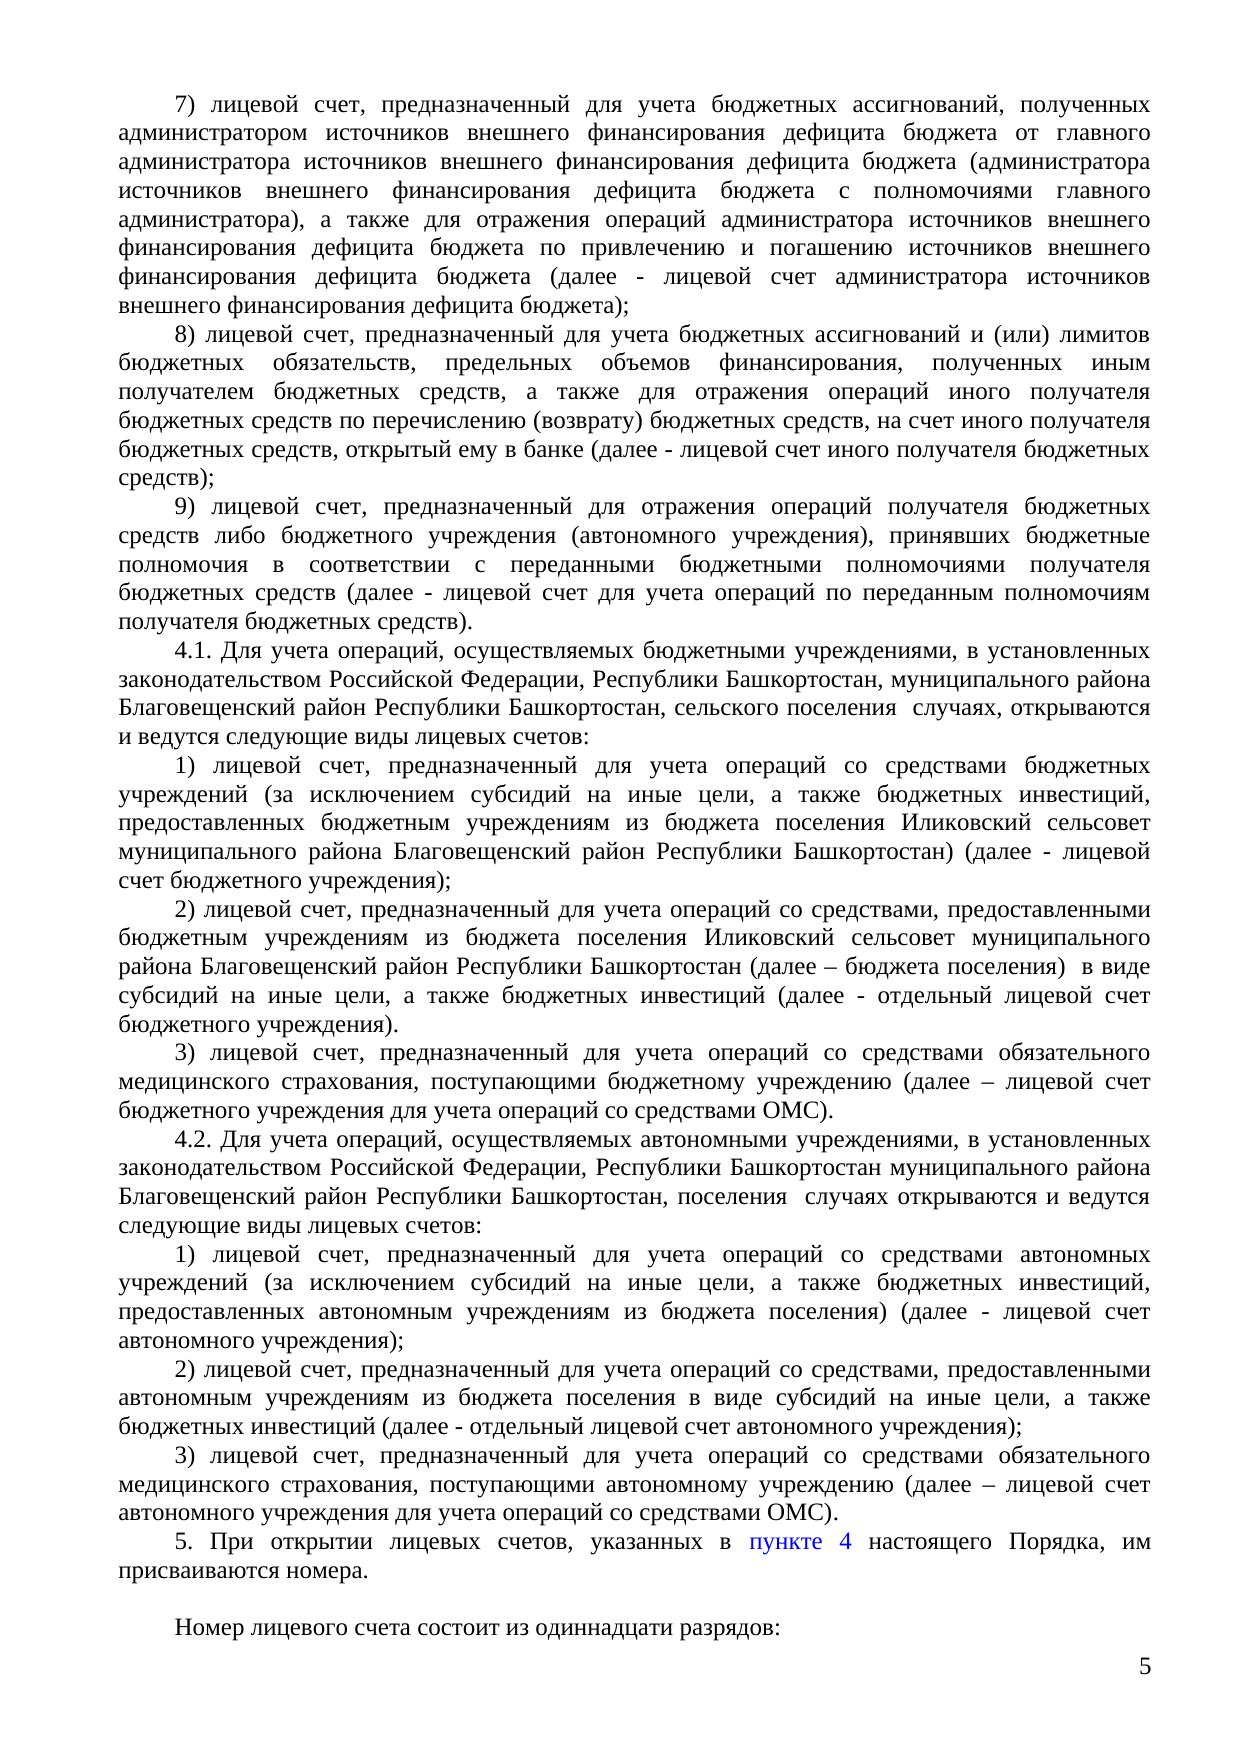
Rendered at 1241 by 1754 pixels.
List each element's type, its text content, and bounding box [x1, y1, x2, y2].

text 1) лицевой счет, предназначенный для учета операций со средствами автономных учреждений (за исключением субсидий на иные цели, а также бюджетных инвестиций, предоставленных автономным учреждениям из бюджета поселения) (далее - лицевой счет автономного учреждения); [118, 1239, 1152, 1354]
text 1) лицевой счет, предназначенный для учета операций со средствами бюджетных учреждений (за исключением субсидий на иные цели, а также бюджетных инвестиций, предоставленных бюджетным учреждениям из бюджета поселения Иликовский сельсовет муниципального района Благовещенский район Республики Башкортостан) (далее - лицевой счет бюджетного учреждения); [118, 750, 1152, 894]
text 7) лицевой счет, предназначенный для учета бюджетных ассигнований, полученных администратором источников внешнего финансирования дефицита бюджета от главного администратора источников внешнего финансирования дефицита бюджета (администратора источников внешнего финансирования дефицита бюджета с полномочиями главного администратора), а также для отражения операций администратора источников внешнего финансирования дефицита бюджета по привлечению и погашению источников внешнего финансирования дефицита бюджета (далее - лицевой счет администратора источников внешнего финансирования дефицита бюджета); [118, 89, 1152, 319]
text 4.2. Для учета операций, осуществляемых автономными учреждениями, в установленных законодательством Российской Федерации, Республики Башкортостан муниципального района Благовещенский район Республики Башкортостан, поселения случаях открываются и ведутся следующие виды лицевых счетов: [118, 1124, 1152, 1239]
text 2) лицевой счет, предназначенный для учета операций со средствами, предоставленными бюджетным учреждениям из бюджета поселения Иликовский сельсовет муниципального района Благовещенский район Республики Башкортостан (далее – бюджета поселения) в виде субсидий на иные цели, а также бюджетных инвестиций (далее - отдельный лицевой счет бюджетного учреждения). [118, 894, 1152, 1037]
text Номер лицевого счета состоит из одиннадцати разрядов: [118, 1612, 1152, 1641]
text 4.1. Для учета операций, осуществляемых бюджетными учреждениями, в установленных законодательством Российской Федерации, Республики Башкортостан, муниципального района Благовещенский район Республики Башкортостан, сельского поселения случаях, открываются и ведутся следующие виды лицевых счетов: [118, 635, 1152, 750]
text 9) лицевой счет, предназначенный для отражения операций получателя бюджетных средств либо бюджетного учреждения (автономного учреждения), принявших бюджетные полномочия в соответствии с переданными бюджетными полномочиями получателя бюджетных средств (далее - лицевой счет для учета операций по переданным полномочиям получателя бюджетных средств). [118, 491, 1152, 635]
text 3) лицевой счет, предназначенный для учета операций со средствами обязательного медицинского страхования, поступающими автономному учреждению (далее – лицевой счет автономного учреждения для учета операций со средствами ОМС). [118, 1440, 1152, 1526]
text 3) лицевой счет, предназначенный для учета операций со средствами обязательного медицинского страхования, поступающими бюджетному учреждению (далее – лицевой счет бюджетного учреждения для учета операций со средствами ОМС). [118, 1037, 1152, 1124]
text 2) лицевой счет, предназначенный для учета операций со средствами, предоставленными автономным учреждениям из бюджета поселения в виде субсидий на иные цели, а также бюджетных инвестиций (далее - отдельный лицевой счет автономного учреждения); [118, 1354, 1152, 1440]
text 5. При открытии лицевых счетов, указанных в пункте 4 настоящего Порядка, им присваиваются номера. [118, 1526, 1152, 1584]
text 8) лицевой счет, предназначенный для учета бюджетных ассигнований и (или) лимитов бюджетных обязательств, предельных объемов финансирования, полученных иным получателем бюджетных средств, а также для отражения операций иного получателя бюджетных средств по перечислению (возврату) бюджетных средств, на счет иного получателя бюджетных средств, открытый ему в банке (далее - лицевой счет иного получателя бюджетных средств); [118, 319, 1152, 491]
